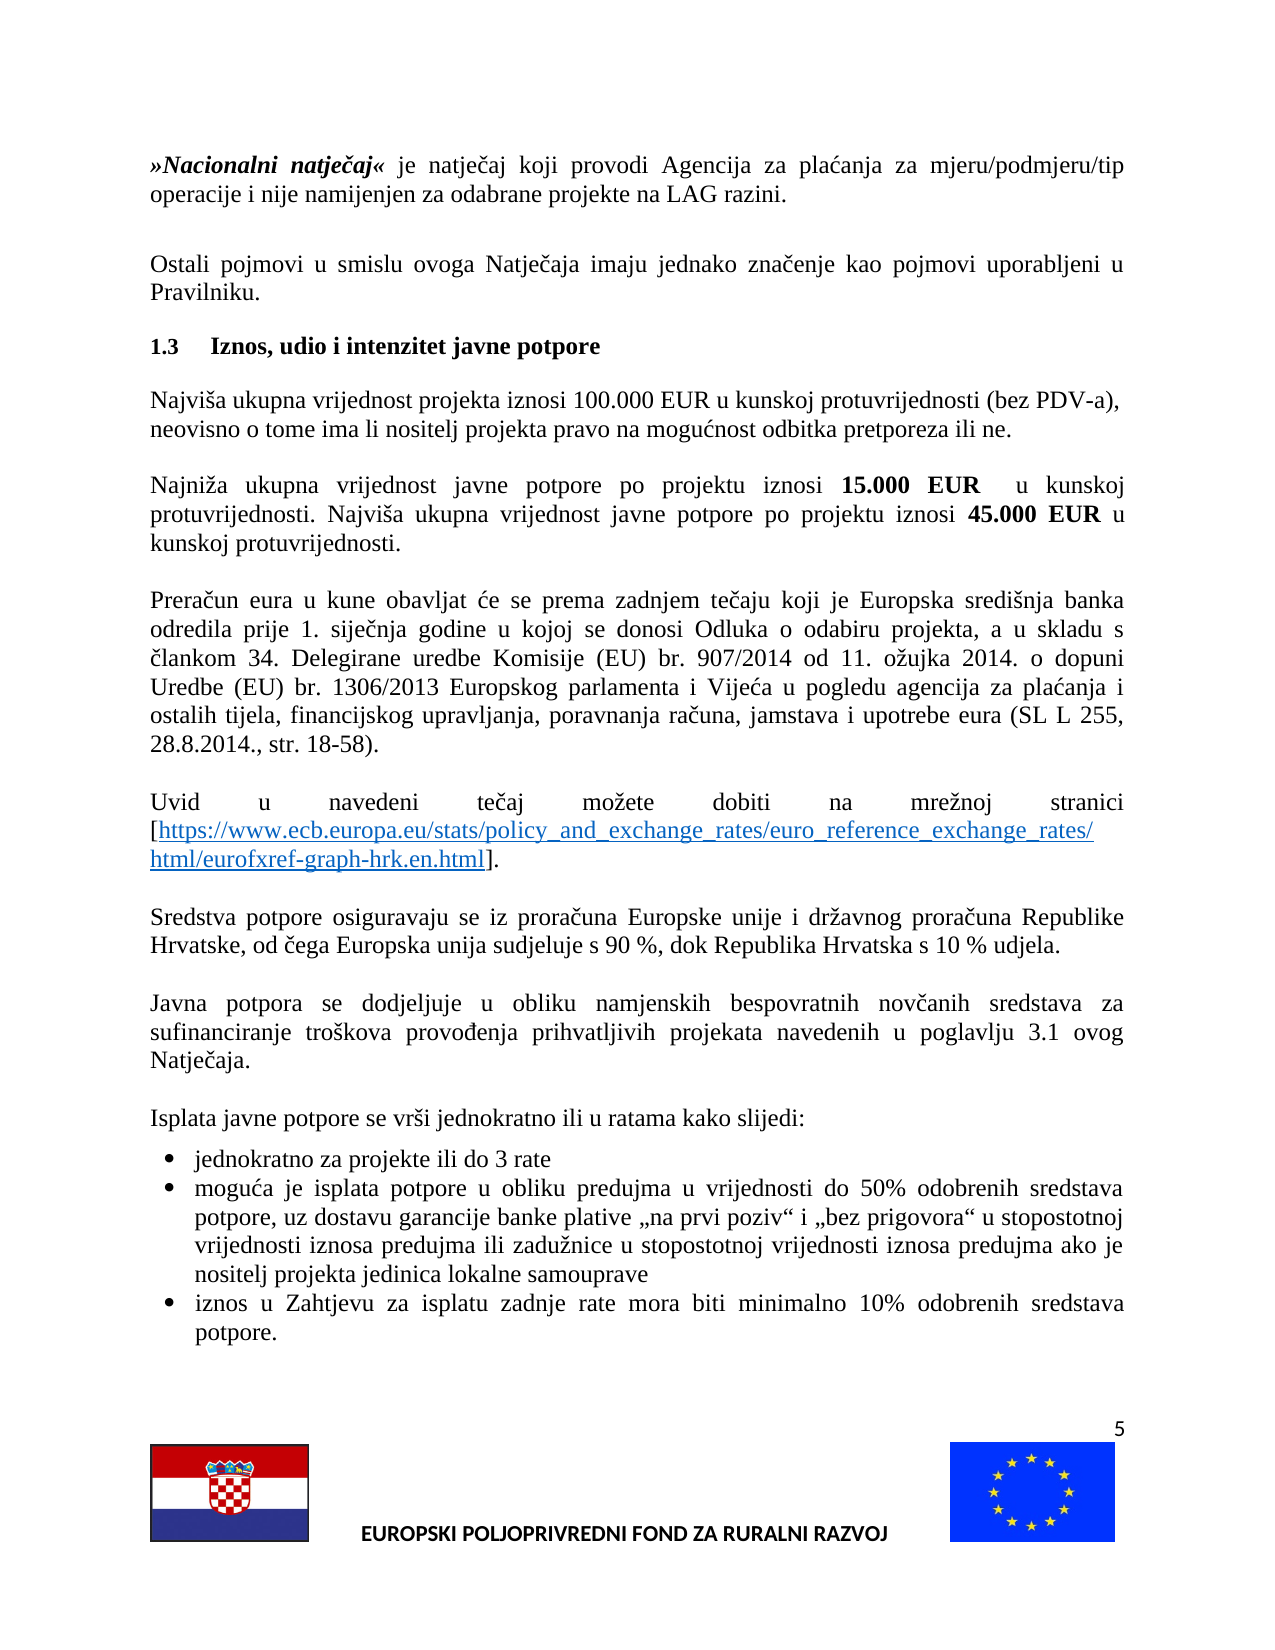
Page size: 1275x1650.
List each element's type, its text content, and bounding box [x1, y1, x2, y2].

subtitle Iznos, udio i intenzitet javne potpore [150, 331, 1125, 360]
text Sredstva potpore osiguravaju se iz proračuna Europske unije i državnog proračuna Republike Hrvatske, od čega Europska unija sudjeluje s 90 %, dok Republika Hrvatska s 10 % udjela. [150, 902, 1125, 959]
picture [950, 1442, 1115, 1542]
text Uvid u navedeni tečaj možete dobiti na mrežnoj stranici [https://www.ecb.europa.eu/stats/policy_and_exchange_rates/euro_reference_exchange_rates/html/eurofxref-graph-hrk.en.html]. [150, 787, 1125, 873]
text Javna potpora se dodjeljuje u obliku namjenskih bespovratnih novčanih sredstava za sufinanciranje troškova provođenja prihvatljivih projekata navedenih u poglavlju 3.1 ovog Natječaja. [150, 988, 1125, 1074]
text Ostali pojmovi u smislu ovoga Natječaja imaju jednako značenje kao pojmovi uporabljeni u Pravilniku. [150, 249, 1125, 306]
text Najviša ukupna vrijednost projekta iznosi 100.000 EUR u kunskoj protuvrijednosti (bez PDV-a), neovisno o tome ima li nositelj projekta pravo na mogućnost odbitka pretporeza ili ne. [150, 385, 1125, 442]
text Preračun eura u kune obavljat će se prema zadnjem tečaju koji je Europska središnja banka odredila prije 1. siječnja godine u kojoj se donosi Odluka o odabiru projekta, a u skladu s člankom 34. Delegirane uredbe Komisije (EU) br. 907/2014 od 11. ožujka 2014. o dopuni Uredbe (EU) br. 1306/2013 Europskog parlamenta i Vijeća u pogledu agencija za plaćanja i ostalih tijela, financijskog upravljanja, poravnanja računa, jamstava i upotrebe eura (SL L 255, 28.8.2014., str. 18-58). [150, 586, 1125, 758]
text Isplata javne potpore se vrši jednokratno ili u ratama kako slijedi: [150, 1103, 1153, 1132]
text Najniža ukupna vrijednost javne potpore po projektu iznosi 15.000 EUR u kunskoj protuvrijednosti. Najviša ukupna vrijednost javne potpore po projektu iznosi 45.000 EUR u kunskoj protuvrijednosti. [150, 471, 1125, 557]
list iznos u Zahtjevu za isplatu zadnje rate mora biti minimalno 10% odobrenih sredstava potpore. [165, 1288, 1125, 1346]
list moguća je isplata potpore u obliku predujma u vrijednosti do 50% odobrenih sredstava potpore, uz dostavu garancije banke plative „na prvi poziv“ i „bez prigovora“ u stopostotnoj vrijednosti iznosa predujma ili zadužnice u stopostotnoj vrijednosti iznosa predujma ako je nositelj projekta jedinica lokalne samouprave [165, 1173, 1124, 1288]
list jednokratno za projekte ili do 3 rate [165, 1144, 1124, 1173]
text »Nacionalni natječaj« je natječaj koji provodi Agencija za plaćanja za mjeru/podmjeru/tip operacije i nije namijenjen za odabrane projekte na LAG razini. [150, 150, 1125, 207]
picture [150, 1444, 309, 1542]
